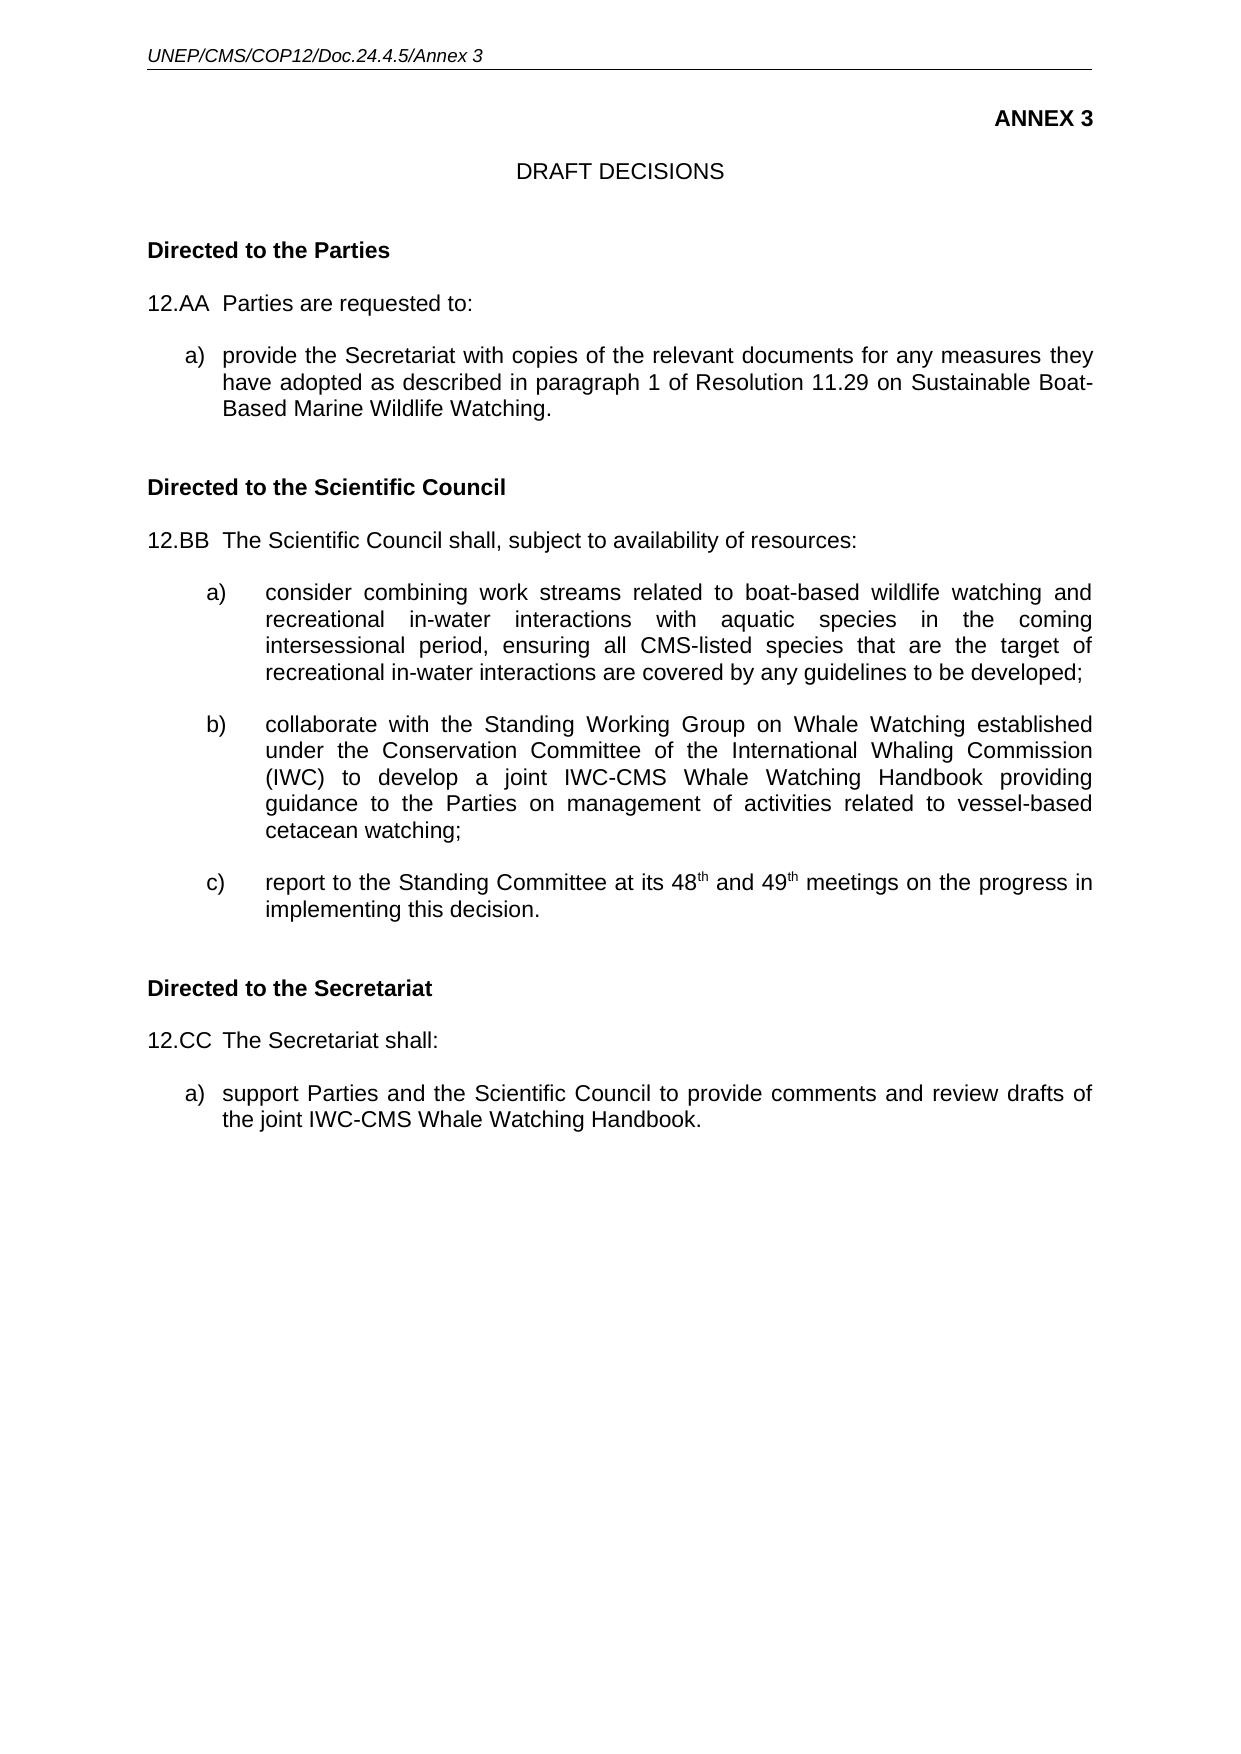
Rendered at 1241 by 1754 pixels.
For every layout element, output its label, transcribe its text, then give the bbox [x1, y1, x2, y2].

list support Parties and the Scientific Council to provide comments and review drafts of the joint IWC-CMS Whale Watching Handbook. [184, 1080, 1093, 1133]
text Directed to the Secretariat [147, 975, 1093, 1001]
list report to the Standing Committee at its 48th and 49th meetings on the progress in implementing this decision. [206, 869, 1093, 922]
list provide the Secretariat with copies of the relevant documents for any measures they have adopted as described in paragraph 1 of Resolution 11.29 on Sustainable Boat-Based Marine Wildlife Watching. [184, 342, 1093, 421]
list collaborate with the Standing Working Group on Whale Watching established under the Conservation Committee of the International Whaling Commission (IWC) to develop a joint IWC-CMS Whale Watching Handbook providing guidance to the Parties on management of activities related to vessel-based cetacean watching; [206, 711, 1093, 843]
text 12.CC The Secretariat shall: [147, 1027, 1093, 1054]
text 12.BB The Scientific Council shall, subject to availability of resources: [147, 527, 1093, 553]
text Directed to the Scientific Council [147, 474, 1093, 500]
text 12.AA Parties are requested to: [147, 289, 1093, 316]
text Directed to the Parties [147, 237, 1093, 263]
list consider combining work streams related to boat-based wildlife watching and recreational in-water interactions with aquatic species in the coming intersessional period, ensuring all CMS-listed species that are the target of recreational in-water interactions are covered by any guidelines to be developed; [206, 579, 1093, 685]
text DRAFT DECISIONS [147, 158, 1093, 184]
text Annex 3 [147, 105, 1093, 131]
